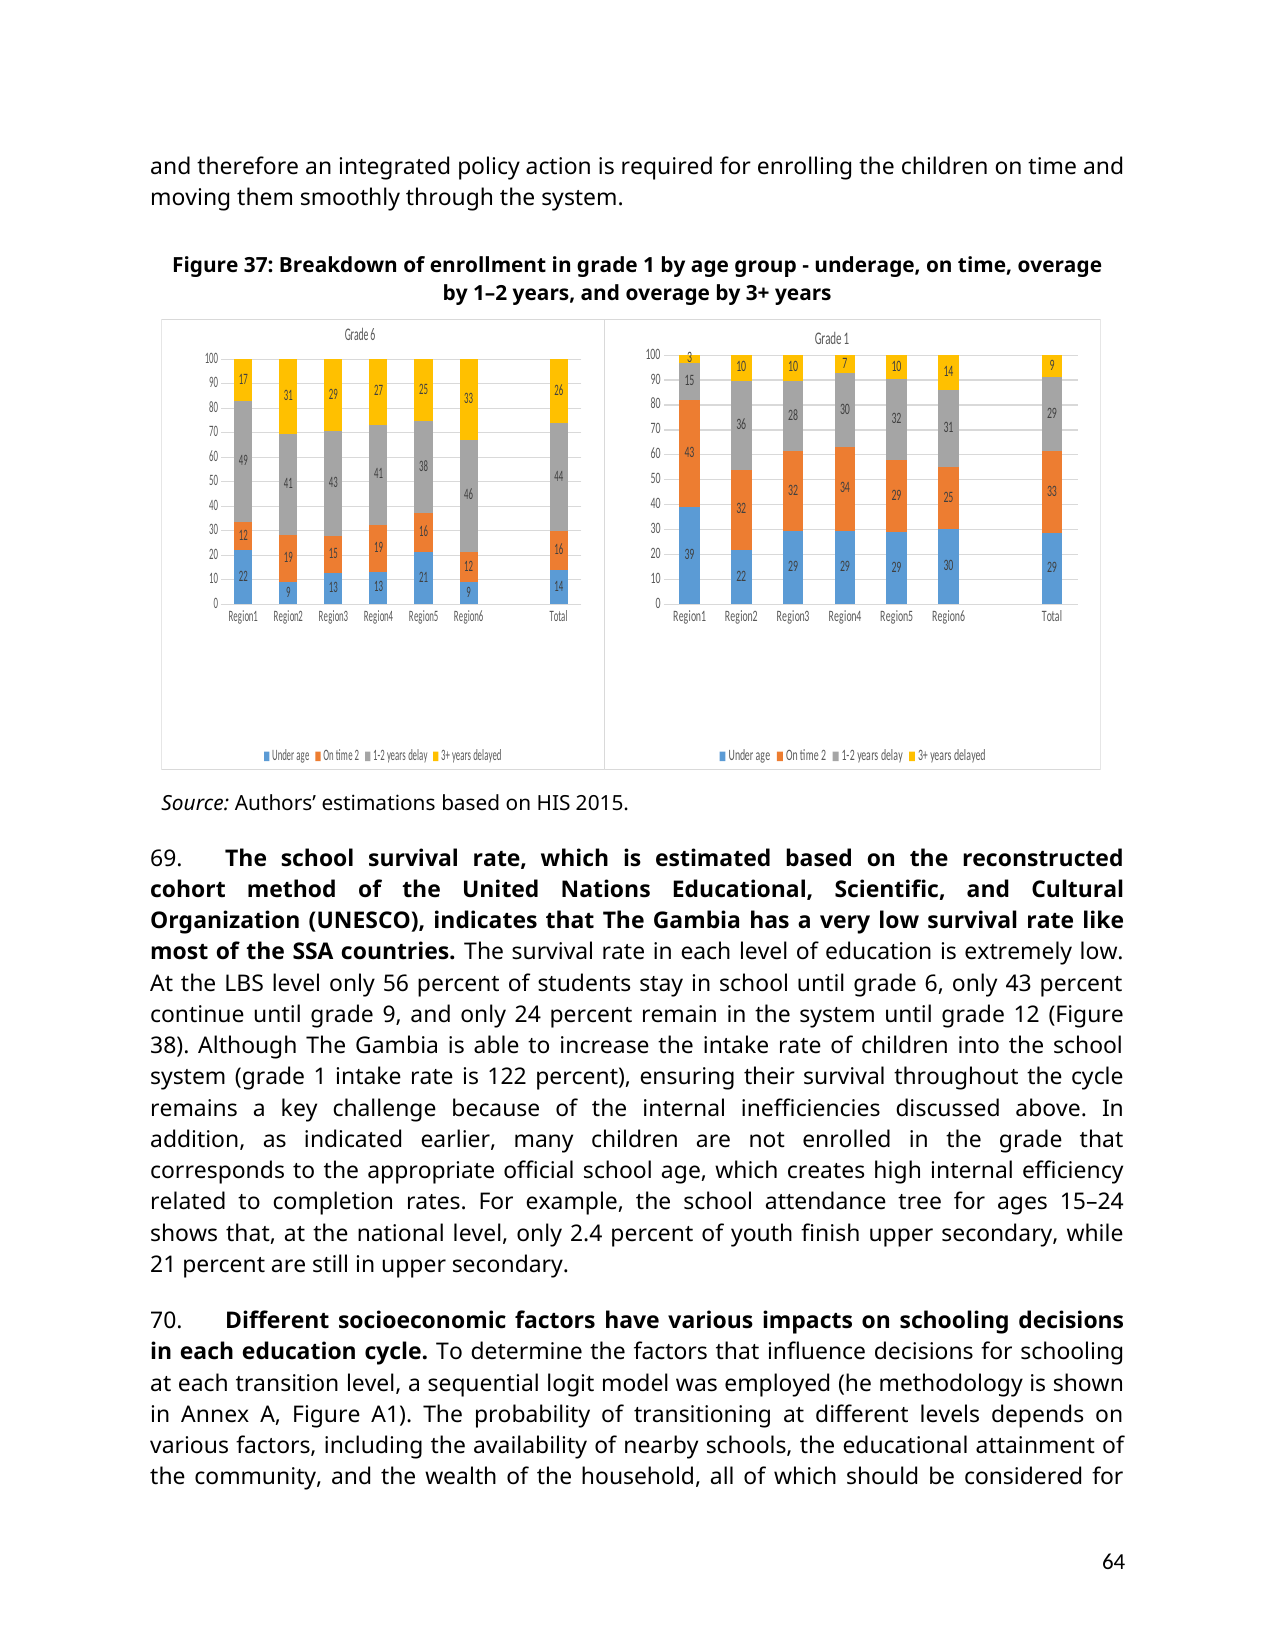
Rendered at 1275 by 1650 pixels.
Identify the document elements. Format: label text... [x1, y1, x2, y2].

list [150, 1304, 1125, 1492]
list The school survival rate, which is estimated based on the reconstructed cohort method of the United Nations Educational, Scientific, and Cultural Organization (UNESCO), indicates that The Gambia has a very low survival rate like most of the SSA countries. The survival rate in each level of education is extremely low. At the LBS level only 56 percent of students stay in school until grade 6, only 43 percent continue until grade 9, and only 24 percent remain in the system until grade 12 (Figure 38). Although The Gambia is able to increase the intake rate of children into the school system (grade 1 intake rate is 122 percent), ensuring their survival throughout the cycle remains a key challenge because of the internal inefficiencies discussed above. In addition, as indicated earlier, many children are not enrolled in the grade that corresponds to the appropriate official school age, which creates high internal efficiency related to completion rates. For example, the school attendance tree for ages 15–24 shows that, at the national level, only 2.4 percent of youth finish upper secondary, while 21 percent are still in upper secondary. [150, 842, 1125, 1279]
table_cell [150, 319, 1124, 788]
table_header Figure 37: Breakdown of enrollment in grade 1 by age group - underage, on time, overage by 1–2 years, and overage by 3+ years [150, 238, 1124, 319]
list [150, 150, 1125, 212]
table_cell Source: Authors’ estimations based on HIS 2015. [150, 788, 1124, 817]
